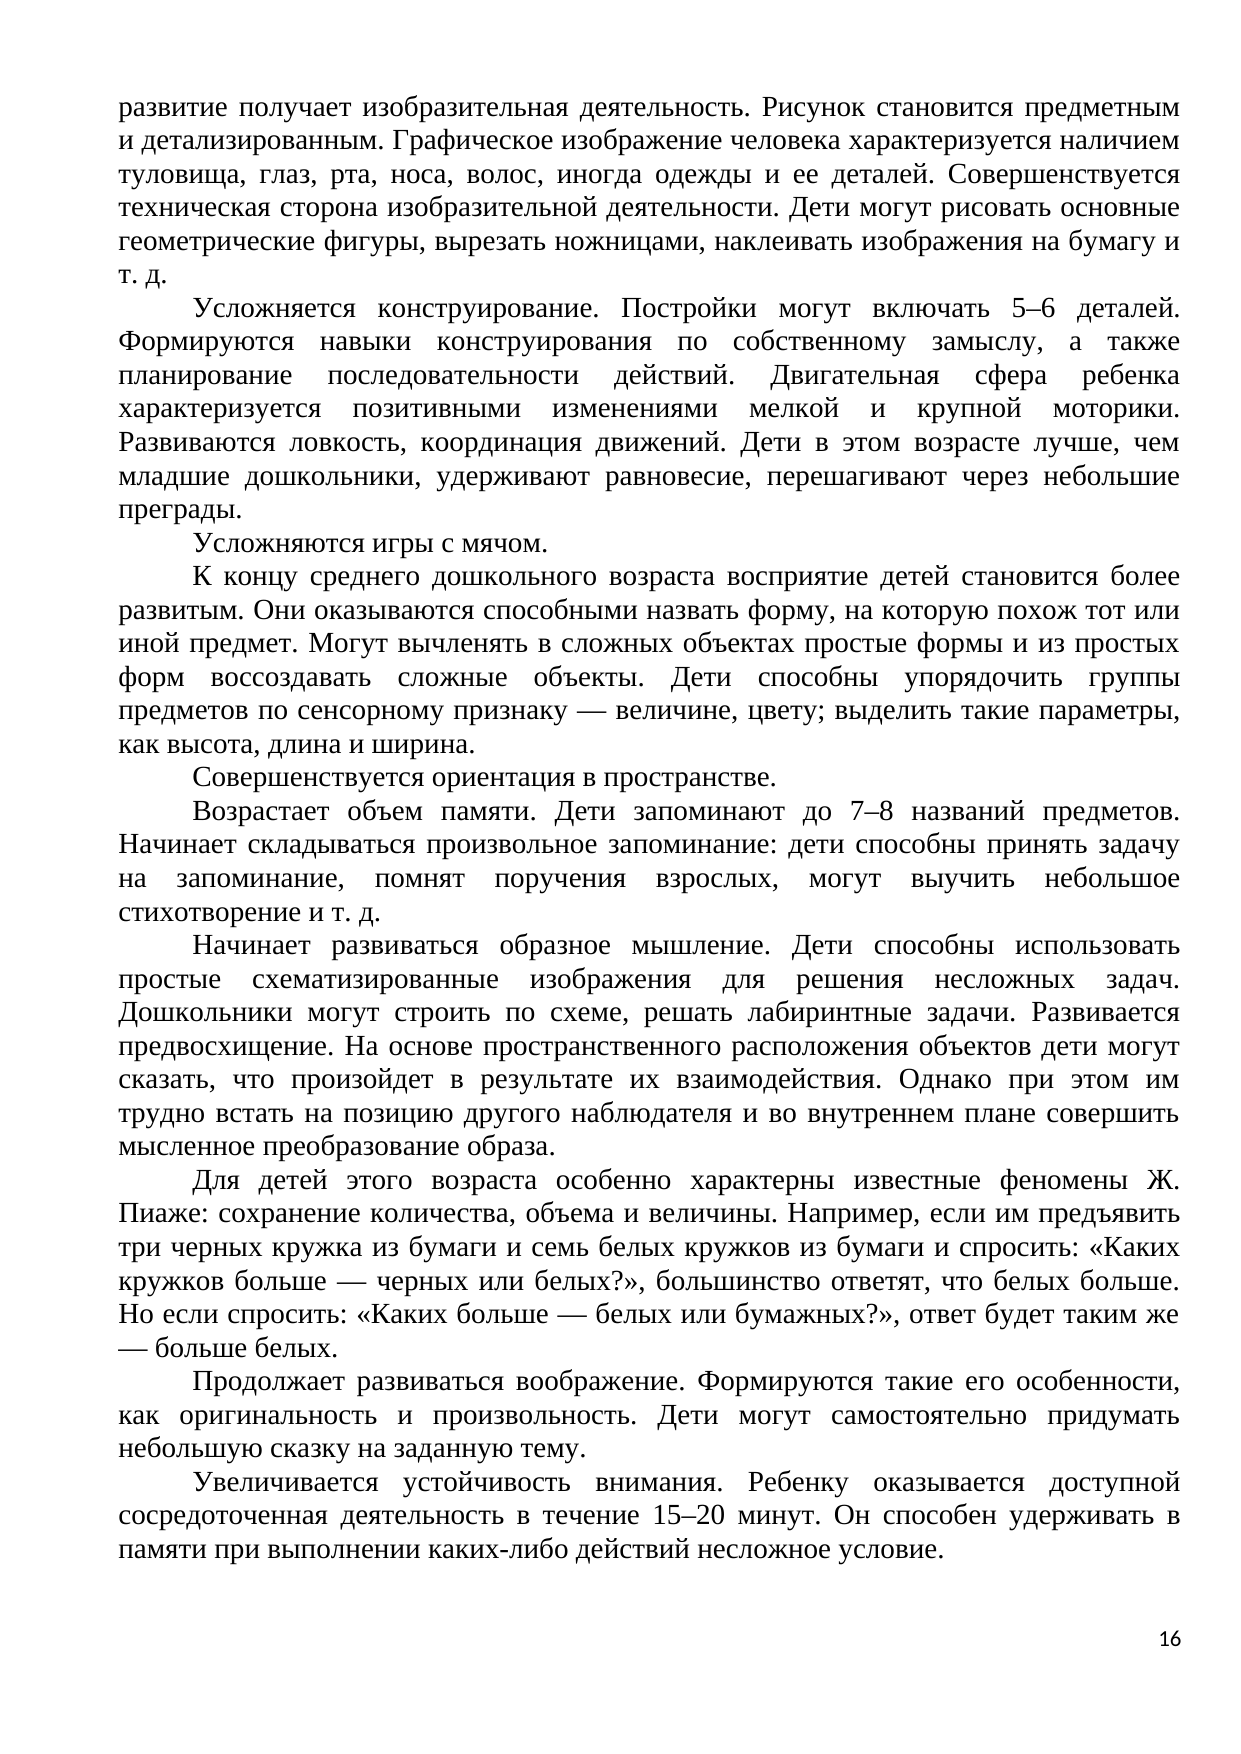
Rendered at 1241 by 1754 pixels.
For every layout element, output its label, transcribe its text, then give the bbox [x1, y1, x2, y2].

text Для детей этого возраста особенно характерны известные феномены Ж. Пиаже: сохранение количества, объема и величины. Например, если им предъявить три черных кружка из бумаги и семь белых кружков из бумаги и спросить: «Каких кружков больше — черных или белых?», большинство ответят, что белых больше. Но если спросить: «Каких больше — белых или бумажных?», ответ будет таким же — больше белых. [118, 1162, 1181, 1363]
text К концу среднего дошкольного возраста восприятие детей становится более развитым. Они оказываются способными назвать форму, на которую похож тот или иной предмет. Могут вычленять в сложных объектах простые формы и из простых форм воссоздавать сложные объекты. Дети способны упорядочить группы предметов по сенсорному признаку — величине, цвету; выделить такие параметры, как высота, длина и ширина. [118, 558, 1181, 759]
text Усложняются игры с мячом. [118, 525, 1181, 558]
text Совершенствуется ориентация в пространстве. [118, 759, 1181, 793]
text Возрастает объем памяти. Дети запоминают до 7–8 названий предметов. Начинает складываться произвольное запоминание: дети способны принять задачу на запоминание, помнят поручения взрослых, могут выучить небольшое стихотворение и т. д. [118, 793, 1181, 927]
text Продолжает развиваться воображение. Формируются такие его особенности, как оригинальность и произвольность. Дети могут самостоятельно придумать небольшую сказку на заданную тему. [118, 1363, 1181, 1464]
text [118, 89, 1181, 290]
text Увеличивается устойчивость внимания. Ребенку оказывается доступной сосредоточенная деятельность в течение 15–20 минут. Он способен удерживать в памяти при выполнении каких-либо действий несложное условие. [118, 1464, 1181, 1564]
text Начинает развиваться образное мышление. Дети способны использовать простые схематизированные изображения для решения несложных задач. Дошкольники могут строить по схеме, решать лабиринтные задачи. Развивается предвосхищение. На основе пространственного расположения объектов дети могут сказать, что произойдет в результате их взаимодействия. Однако при этом им трудно встать на позицию другого наблюдателя и во внутреннем плане совершить мысленное преобразование образа. [118, 927, 1181, 1162]
text Усложняется конструирование. Постройки могут включать 5–6 деталей. Формируются навыки конструирования по собственному замыслу, а также планирование последовательности действий. Двигательная сфера ребенка характеризуется позитивными изменениями мелкой и крупной моторики. Развиваются ловкость, координация движений. Дети в этом возрасте лучше, чем младшие дошкольники, удерживают равновесие, перешагивают через небольшие преграды. [118, 290, 1181, 525]
